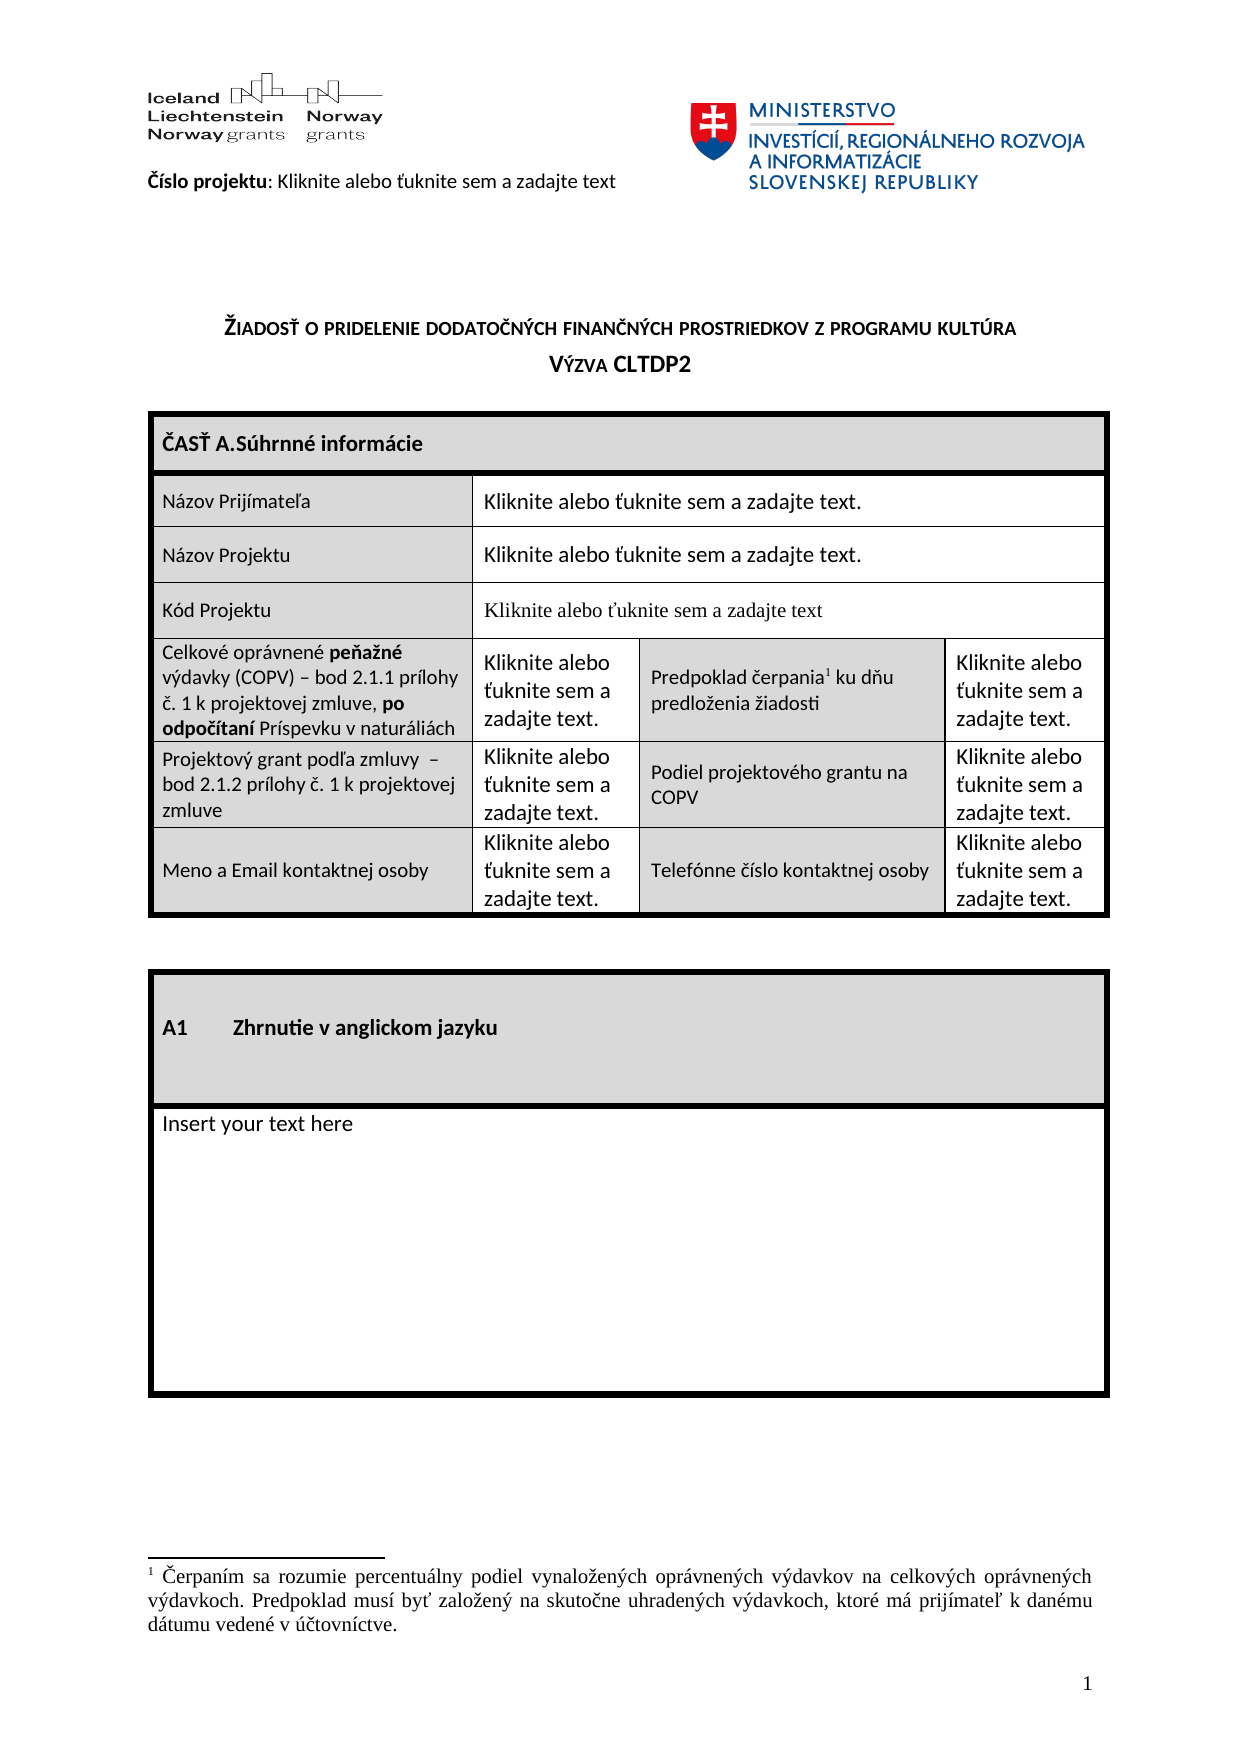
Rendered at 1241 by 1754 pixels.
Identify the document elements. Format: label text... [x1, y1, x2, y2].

text Žiadosť o pridelenie dodatočných finančných prostriedkov z programu kultúra [148, 312, 1092, 342]
table_cell Celkové oprávnené peňažné výdavky (COPV) – bod 2.1.1 prílohy č. 1 k projektovej zmluve, po odpočítaní Príspevku v naturáliách [154, 639, 472, 741]
table_header Zhrnutie v anglickom jazyku Uveďte zhrnutie žiadosti v anglickom jazyku pre zahraničných členov výberovej komisie. Uveďte, akú sumu žiadate a na aké aktivity, resp. na krytie zvýšenia cien. Do príloh môžete uviesť aj fotografie, napr. fotografie objektov, ktoré majú byť predmetom rekonštrukcie. Ak sa dodatočných aktivít majú zúčastniť aj Vaši projektoví partneri z donorských krajín, je vhodné to tiež uviesť v tomto zhrnutí. Zamerajte sa na potrebnosť dodatočných finančných prostriedkov, t.j. prečo je potrebné dodatočné prostriedky prideliť práve Vášmu projektu, v čom spočíva význam projektu. Opíšte súčasné problémy, ktoré plánujete riešiť prostredníctvom dodatočných prostriedkov v kontexte už existujúceho projektu. [154, 975, 1104, 1103]
table_cell Projektový grant podľa zmluvy – bod 2.1.2 prílohy č. 1 k projektovej zmluve [154, 742, 472, 826]
table_cell Názov Prijímateľa [154, 476, 472, 526]
table_cell Predpoklad čerpania ku dňu predloženia žiadosti [640, 639, 944, 741]
table_cell Podiel projektového grantu na COPV [640, 742, 944, 826]
table_cell Názov Projektu [154, 527, 472, 582]
text Výzva CLTDP2 [148, 348, 1092, 379]
table_cell Kód Projektu [154, 583, 472, 638]
table_cell Meno a Email kontaktnej osoby [154, 828, 472, 912]
table_cell [154, 1109, 1104, 1391]
picture [147, 73, 383, 143]
table_header Súhrnné informácie [154, 417, 1104, 470]
table_cell Telefónne číslo kontaktnej osoby [640, 828, 944, 912]
picture [618, 30, 1093, 201]
